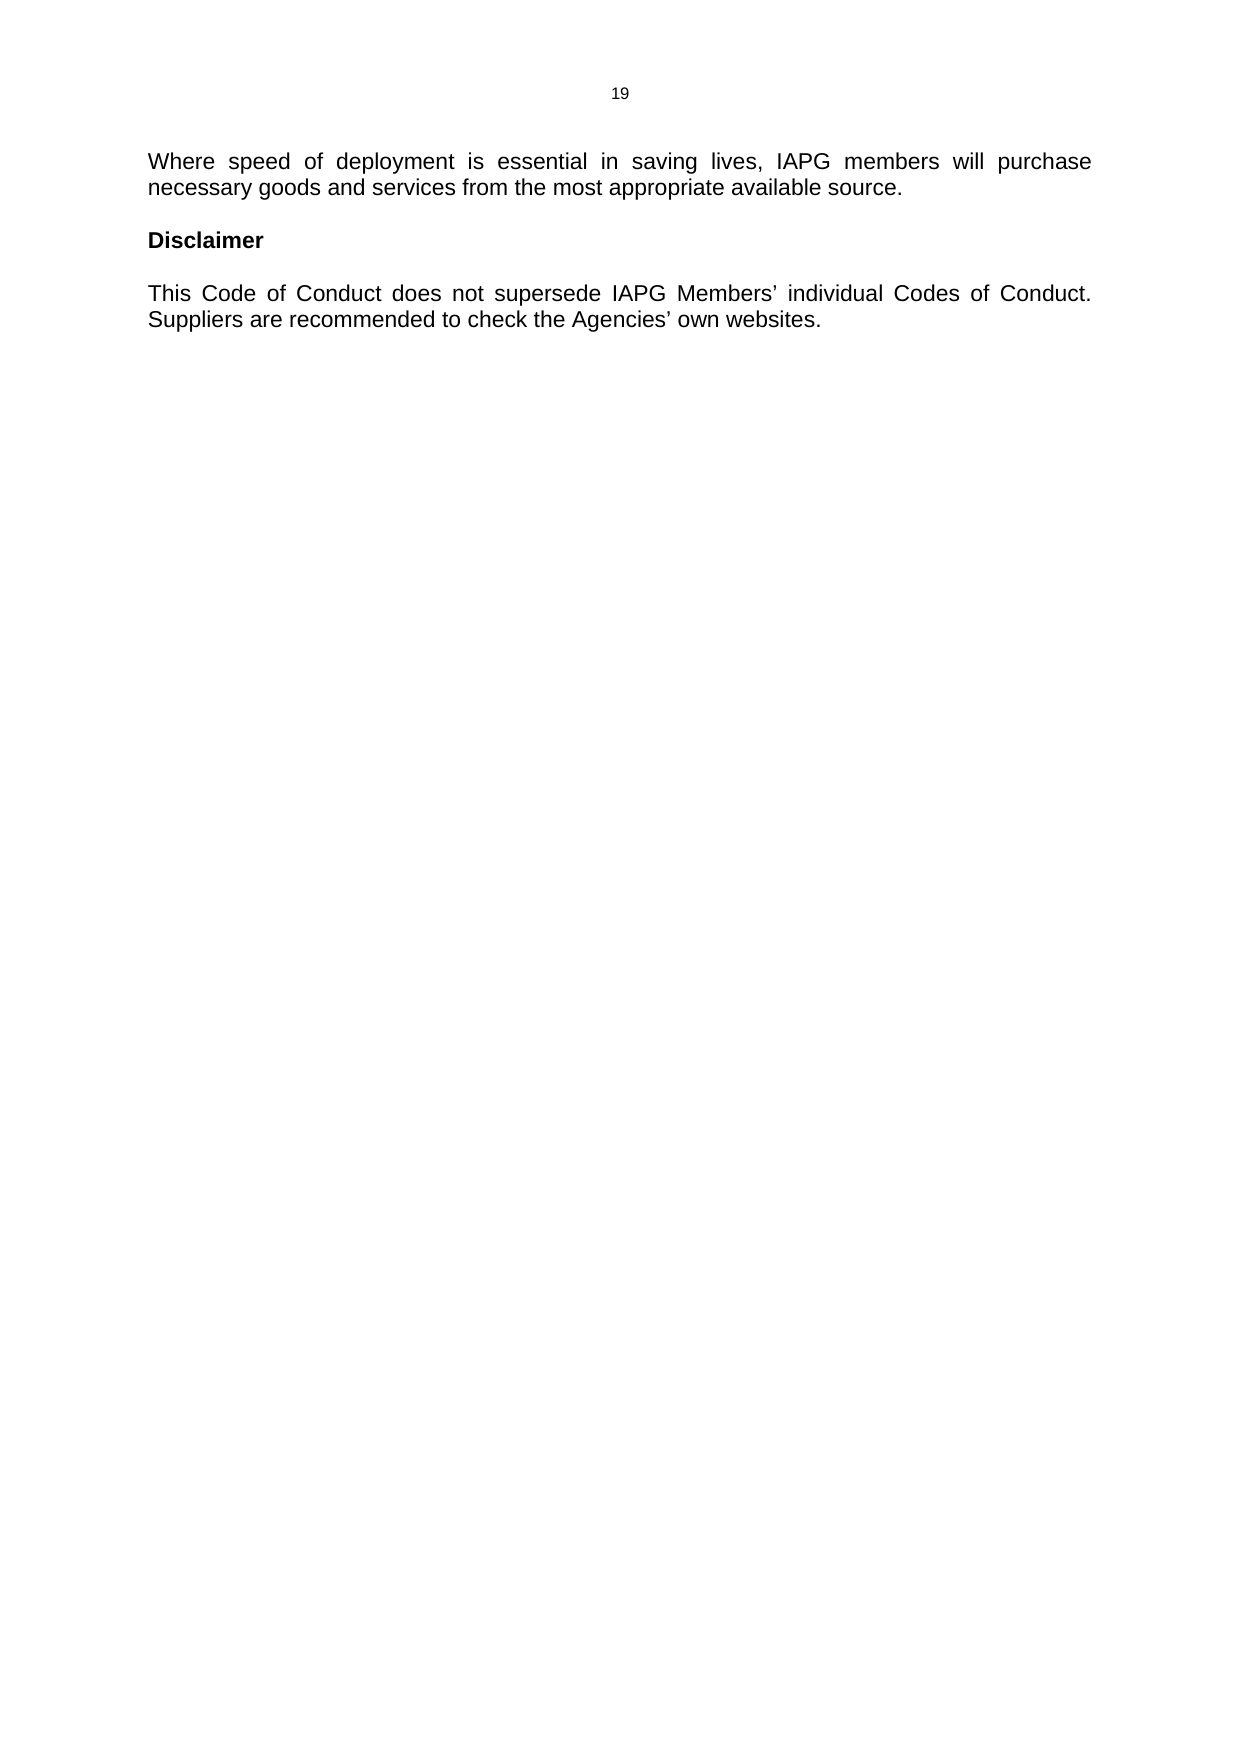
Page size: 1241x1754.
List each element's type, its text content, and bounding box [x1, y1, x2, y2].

text Disclaimer [148, 227, 1092, 253]
text This Code of Conduct does not supersede IAPG Members’ individual Codes of Conduct. Suppliers are recommended to check the Agencies’ own websites. [148, 279, 1092, 332]
text Where speed of deployment is essential in saving lives, IAPG members will purchase necessary goods and services from the most appropriate available source. [148, 148, 1092, 200]
